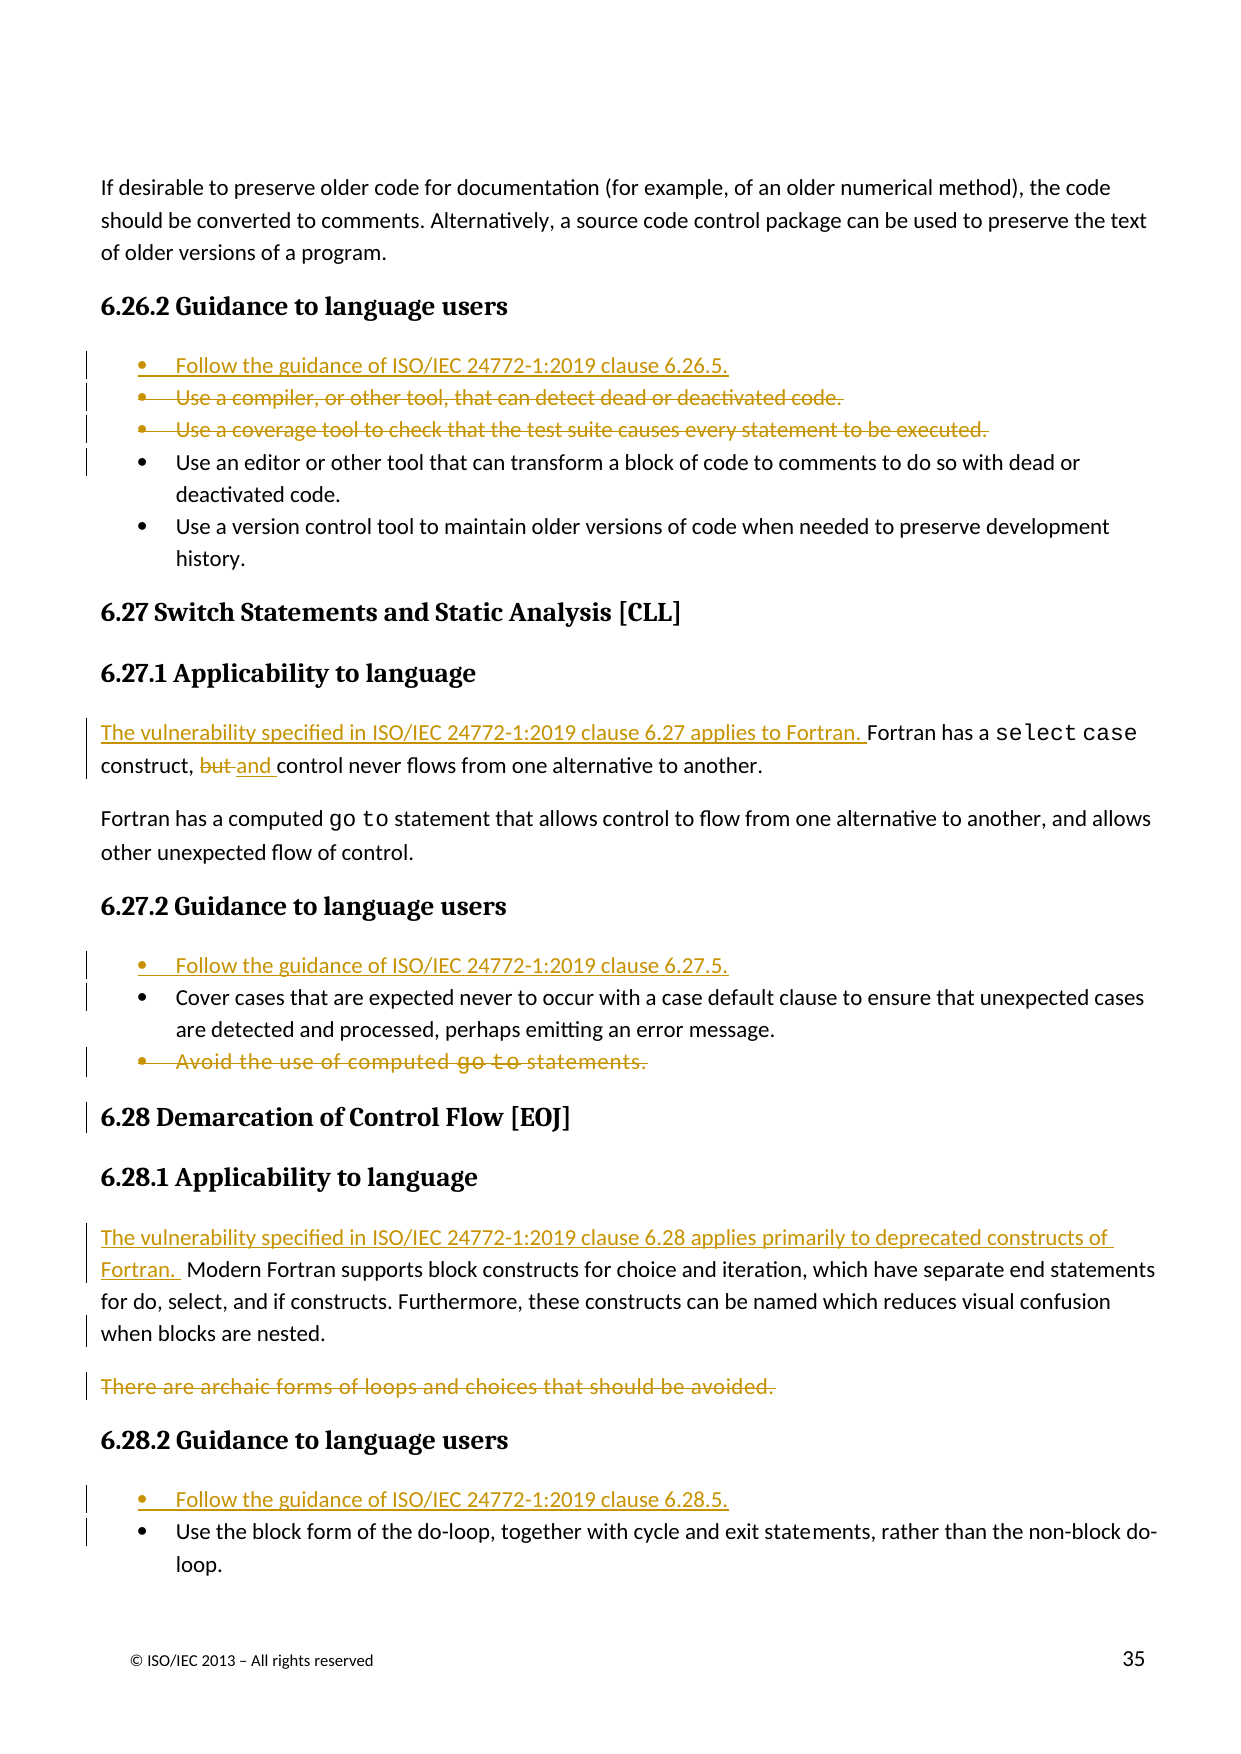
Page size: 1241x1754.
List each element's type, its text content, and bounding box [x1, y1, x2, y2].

text Fortran has a computed go to statement that allows control to flow from one alternative to another, and allows other unexpected flow of control. [101, 804, 1164, 866]
text Fortran has a select case construct, control never flows from one alternative to another. [101, 718, 1164, 779]
text Cover cases that are expected never to occur with a case default clause to ensure that unexpected cases are detected and processed, perhaps emitting an error message. [138, 983, 1164, 1043]
subtitle 6.26.2 Guidance to language users [101, 291, 1164, 322]
subtitle 6.28.1 Applicability to language [101, 1162, 1164, 1194]
subtitle 6.28.2 Guidance to language users [101, 1425, 1164, 1456]
text Modern Fortran supports block constructs for choice and iteration, which have separate end statements for do, select, and if constructs. Furthermore, these constructs can be named which reduces visual confusion when blocks are nested. [101, 1223, 1164, 1347]
text If desirable to preserve older code for documentation (for example, of an older numerical method), the code should be converted to comments. Alternatively, a source code control package can be used to preserve the text of older versions of a program. [101, 173, 1164, 266]
text Use the block form of the do-loop, together with cycle and exit statements, rather than the non-block do-loop. [138, 1517, 1164, 1578]
subtitle 6.27.2 Guidance to language users [101, 891, 1164, 922]
subtitle 6.27.1 Applicability to language [101, 658, 1164, 689]
text Use an editor or other tool that can transform a block of code to comments to do so with dead or deactivated code. [138, 448, 1164, 508]
subtitle 6.28 Demarcation of Control Flow [EOJ] [101, 1102, 1164, 1133]
text Use a version control tool to maintain older versions of code when needed to preserve development history. [138, 512, 1164, 572]
subtitle 6.27 Switch Statements and Static Analysis [CLL] [101, 597, 1164, 628]
